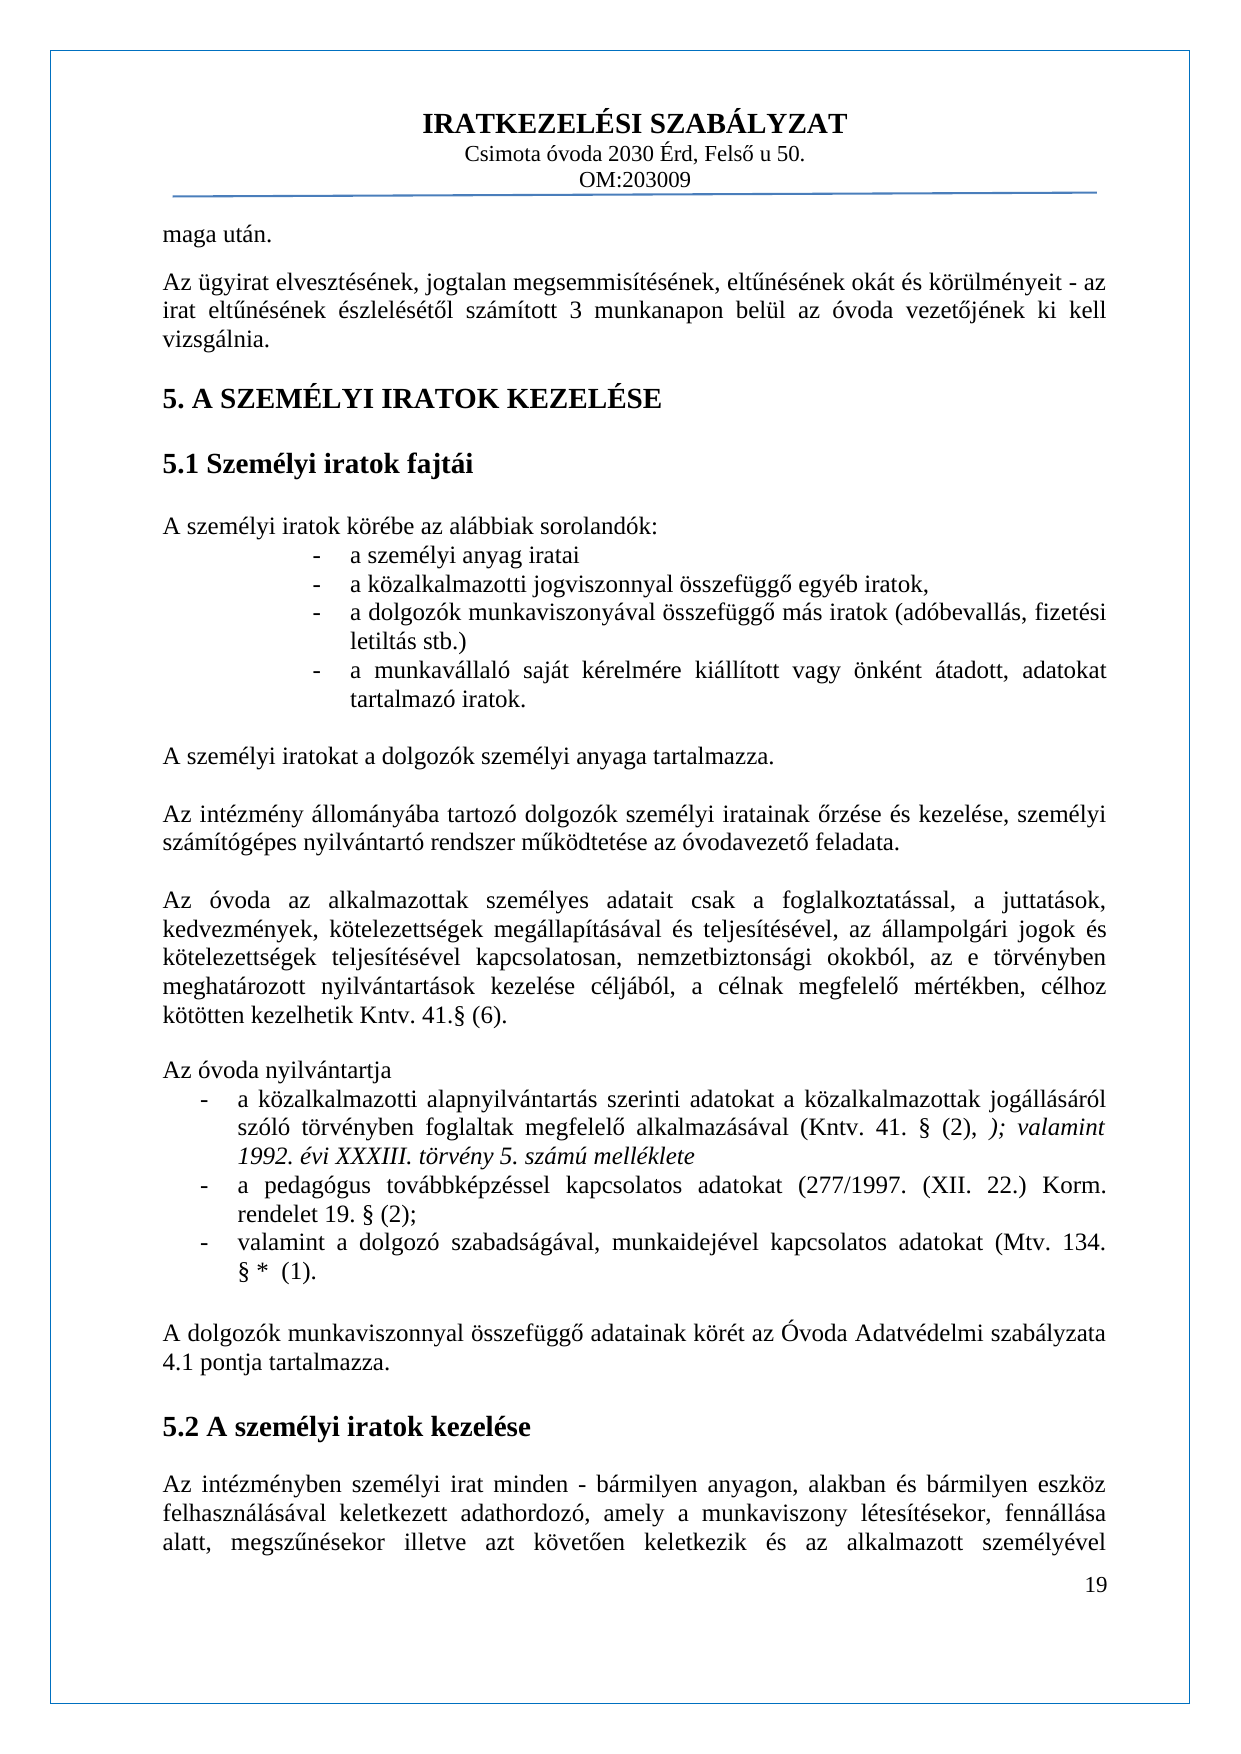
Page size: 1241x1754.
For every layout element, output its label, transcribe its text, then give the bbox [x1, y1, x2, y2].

text Az intézmény állományába tartozó dolgozók személyi iratainak őrzése és kezelése, személyi számítógépes nyilvántartó rendszer működtetése az óvodavezető feladata. [162, 799, 1107, 856]
list a közalkalmazotti jogviszonnyal összefüggő egyéb iratok, [312, 569, 1107, 597]
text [162, 1469, 1107, 1556]
text Az óvoda nyilvántartja [162, 1055, 1107, 1084]
list a személyi anyag iratai [312, 540, 1107, 569]
list a közalkalmazotti alapnyilvántartás szerinti adatokat a közalkalmazottak jogállásáról szóló törvényben foglaltak megfelelő alkalmazásával (Kntv. 41. § (2), ); valamint 1992. évi XXXIII. törvény 5. számú melléklete [200, 1084, 1107, 1170]
list valamint a dolgozó szabadságával, munkaidejével kapcsolatos adatokat (Mtv. 134. § * (1). [200, 1227, 1107, 1285]
list a munkavállaló saját kérelmére kiállított vagy önként átadott, adatokat tartalmazó iratok. [312, 655, 1107, 712]
text A személyi iratok körébe az alábbiak sorolandók: [162, 511, 1107, 540]
list a dolgozók munkaviszonyával összefüggő más iratok (adóbevallás, fizetési letiltás stb.) [312, 597, 1107, 655]
text 5.1 Személyi iratok fajtái [162, 446, 1107, 480]
text Az ügyirat elvesztésének, jogtalan megsemmisítésének, eltűnésének okát és körülményeit - az irat eltűnésének észlelésétől számított 3 munkanapon belül az óvoda vezetőjének ki kell vizsgálnia. [162, 267, 1107, 353]
text 5. A SZEMÉLYI IRATOK KEZELÉSE [162, 382, 1107, 415]
text A dolgozók munkaviszonnyal összefüggő adatainak körét az Óvoda Adatvédelmi szabályzata 4.1 pontja tartalmazza. [162, 1318, 1107, 1376]
list a pedagógus továbbképzéssel kapcsolatos adatokat (277/1997. (XII. 22.) Korm. rendelet 19. § (2); [200, 1170, 1107, 1227]
text A személyi iratokat a dolgozók személyi anyaga tartalmazza. [162, 741, 1107, 770]
text Az óvoda az alkalmazottak személyes adatait csak a foglalkoztatással, a juttatások, kedvezmények, kötelezettségek megállapításával és teljesítésével, az állampolgári jogok és kötelezettségek teljesítésével kapcsolatosan, nemzetbiztonsági okokból, az e törvényben meghatározott nyilvántartások kezelése céljából, a célnak megfelelő mértékben, célhoz kötötten kezelhetik Kntv. 41.§ (6). [162, 885, 1107, 1029]
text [162, 219, 1107, 247]
text 5.2 A személyi iratok kezelése [162, 1409, 1107, 1443]
